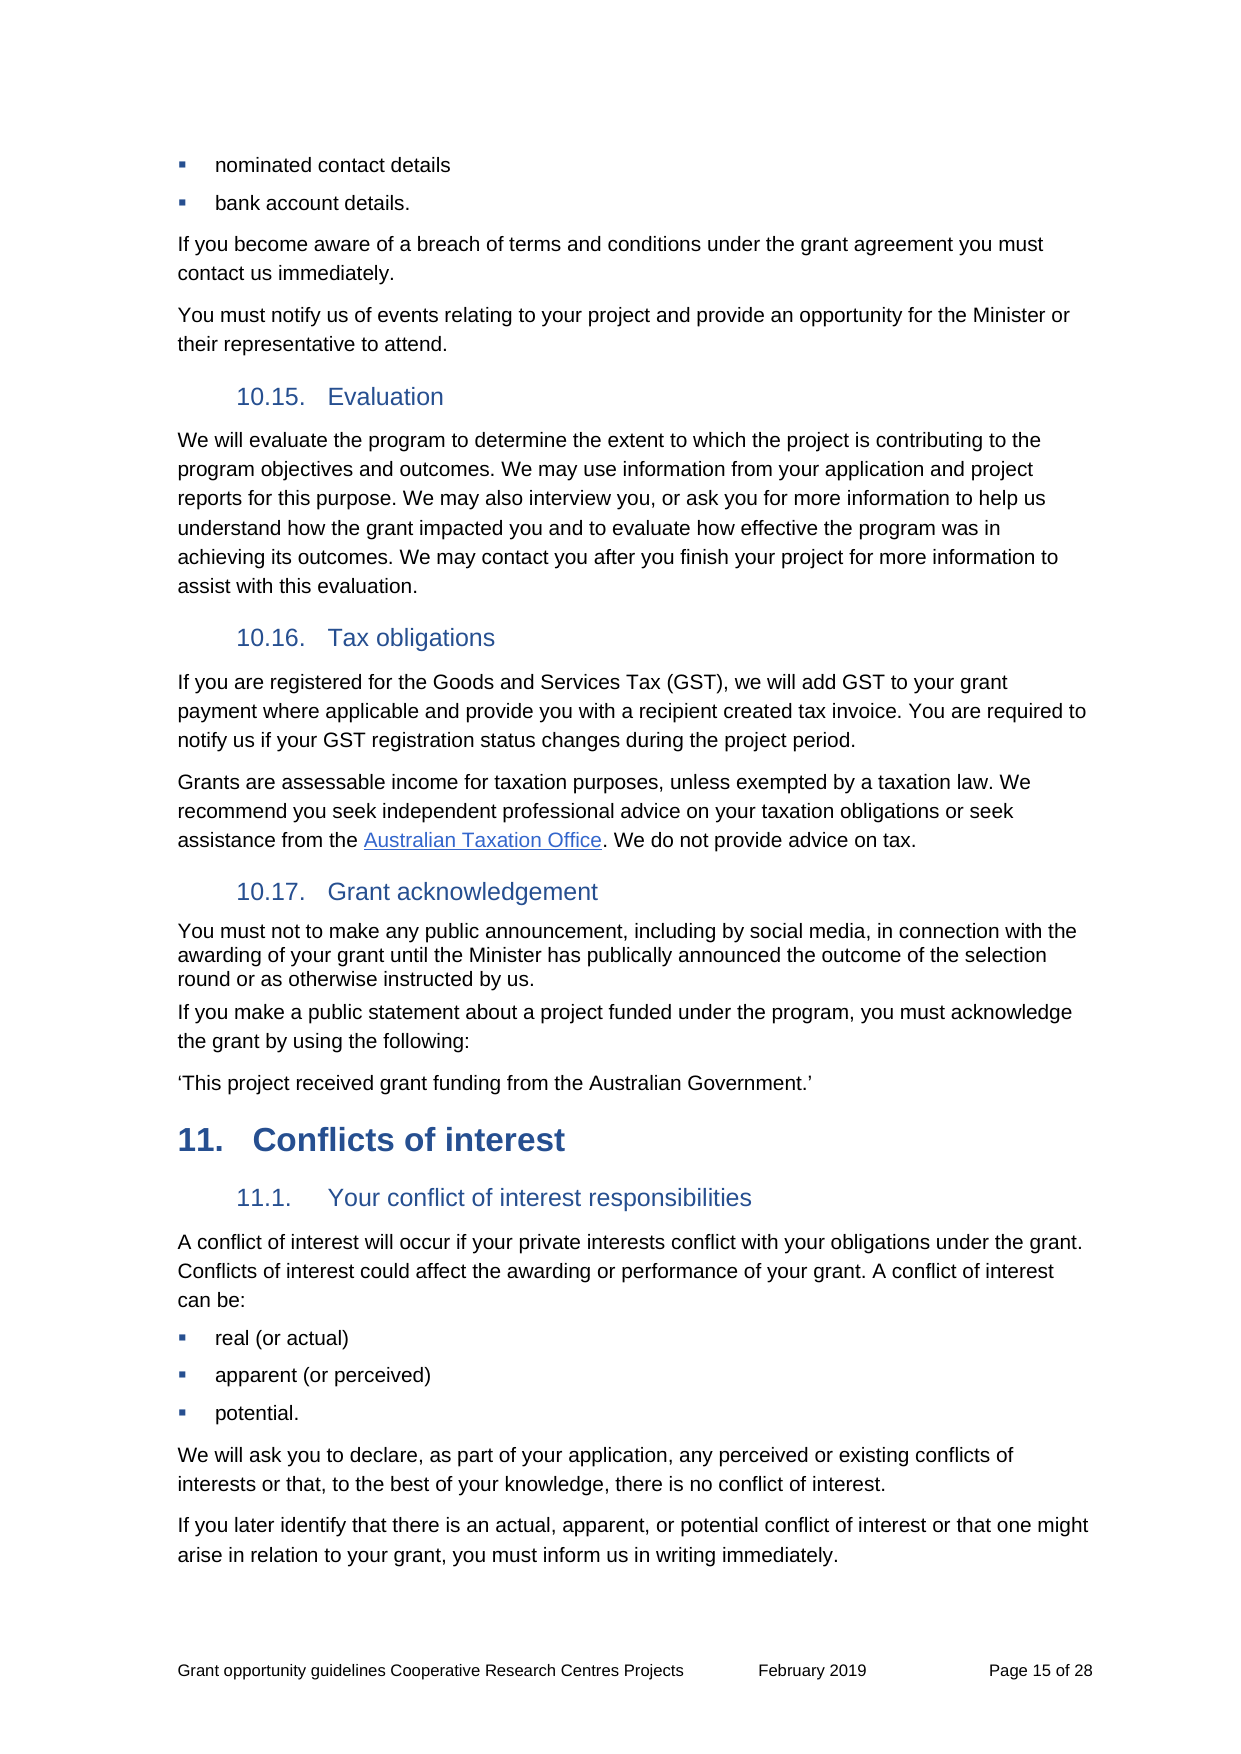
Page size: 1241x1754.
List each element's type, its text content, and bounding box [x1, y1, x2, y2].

text You must notify us of events relating to your project and provide an opportunity for the Minister or their representative to attend. [177, 298, 1092, 356]
list potential. [177, 1396, 1092, 1425]
text If you become aware of a breach of terms and conditions under the grant agreement you must contact us immediately. [177, 227, 1092, 285]
text ‘This project received grant funding from the Australian Government.’ [177, 1065, 1092, 1094]
text You must not to make any public announcement, including by social media, in connection with the awarding of your grant until the Minister has publically announced the outcome of the selection round or as otherwise instructed by us. [177, 918, 1092, 990]
subtitle Evaluation [236, 381, 1092, 410]
list bank account details. [177, 185, 1092, 214]
text We will evaluate the program to determine the extent to which the project is contributing to the program objectives and outcomes. We may use information from your application and project reports for this purpose. We may also interview you, or ask you for more information to help us understand how the grant impacted you and to evaluate how effective the program was in achieving its outcomes. We may contact you after you finish your project for more information to assist with this evaluation. [177, 423, 1092, 598]
subtitle Grant acknowledgement [236, 877, 1092, 906]
text If you make a public statement about a project funded under the program, you must acknowledge the grant by using the following: [177, 994, 1092, 1053]
subtitle Your conflict of interest responsibilities [236, 1183, 1092, 1212]
list nominated contact details [177, 148, 1092, 177]
text If you are registered for the Goods and Services Tax (GST), we will add GST to your grant payment where applicable and provide you with a recipient created tax invoice. You are required to notify us if your GST registration status changes during the project period. [177, 664, 1092, 752]
text If you later identify that there is an actual, apparent, or potential conflict of interest or that one might arise in relation to your grant, you must inform us in writing immediately. [177, 1508, 1092, 1566]
text We will ask you to declare, as part of your application, any perceived or existing conflicts of interests or that, to the best of your knowledge, there is no conflict of interest. [177, 1437, 1092, 1496]
text A conflict of interest will occur if your private interests conflict with your obligations under the grant. Conflicts of interest could affect the awarding or performance of your grant. A conflict of interest can be: [177, 1225, 1092, 1312]
list real (or actual) [177, 1321, 1092, 1350]
subtitle Conflicts of interest [177, 1119, 1092, 1158]
subtitle Tax obligations [236, 623, 1092, 652]
list apparent (or perceived) [177, 1358, 1092, 1387]
text Grants are assessable income for taxation purposes, unless exempted by a taxation law. We recommend you seek independent professional advice on your taxation obligations or seek assistance from the Australian Taxation Office. We do not provide advice on tax. [177, 764, 1092, 852]
